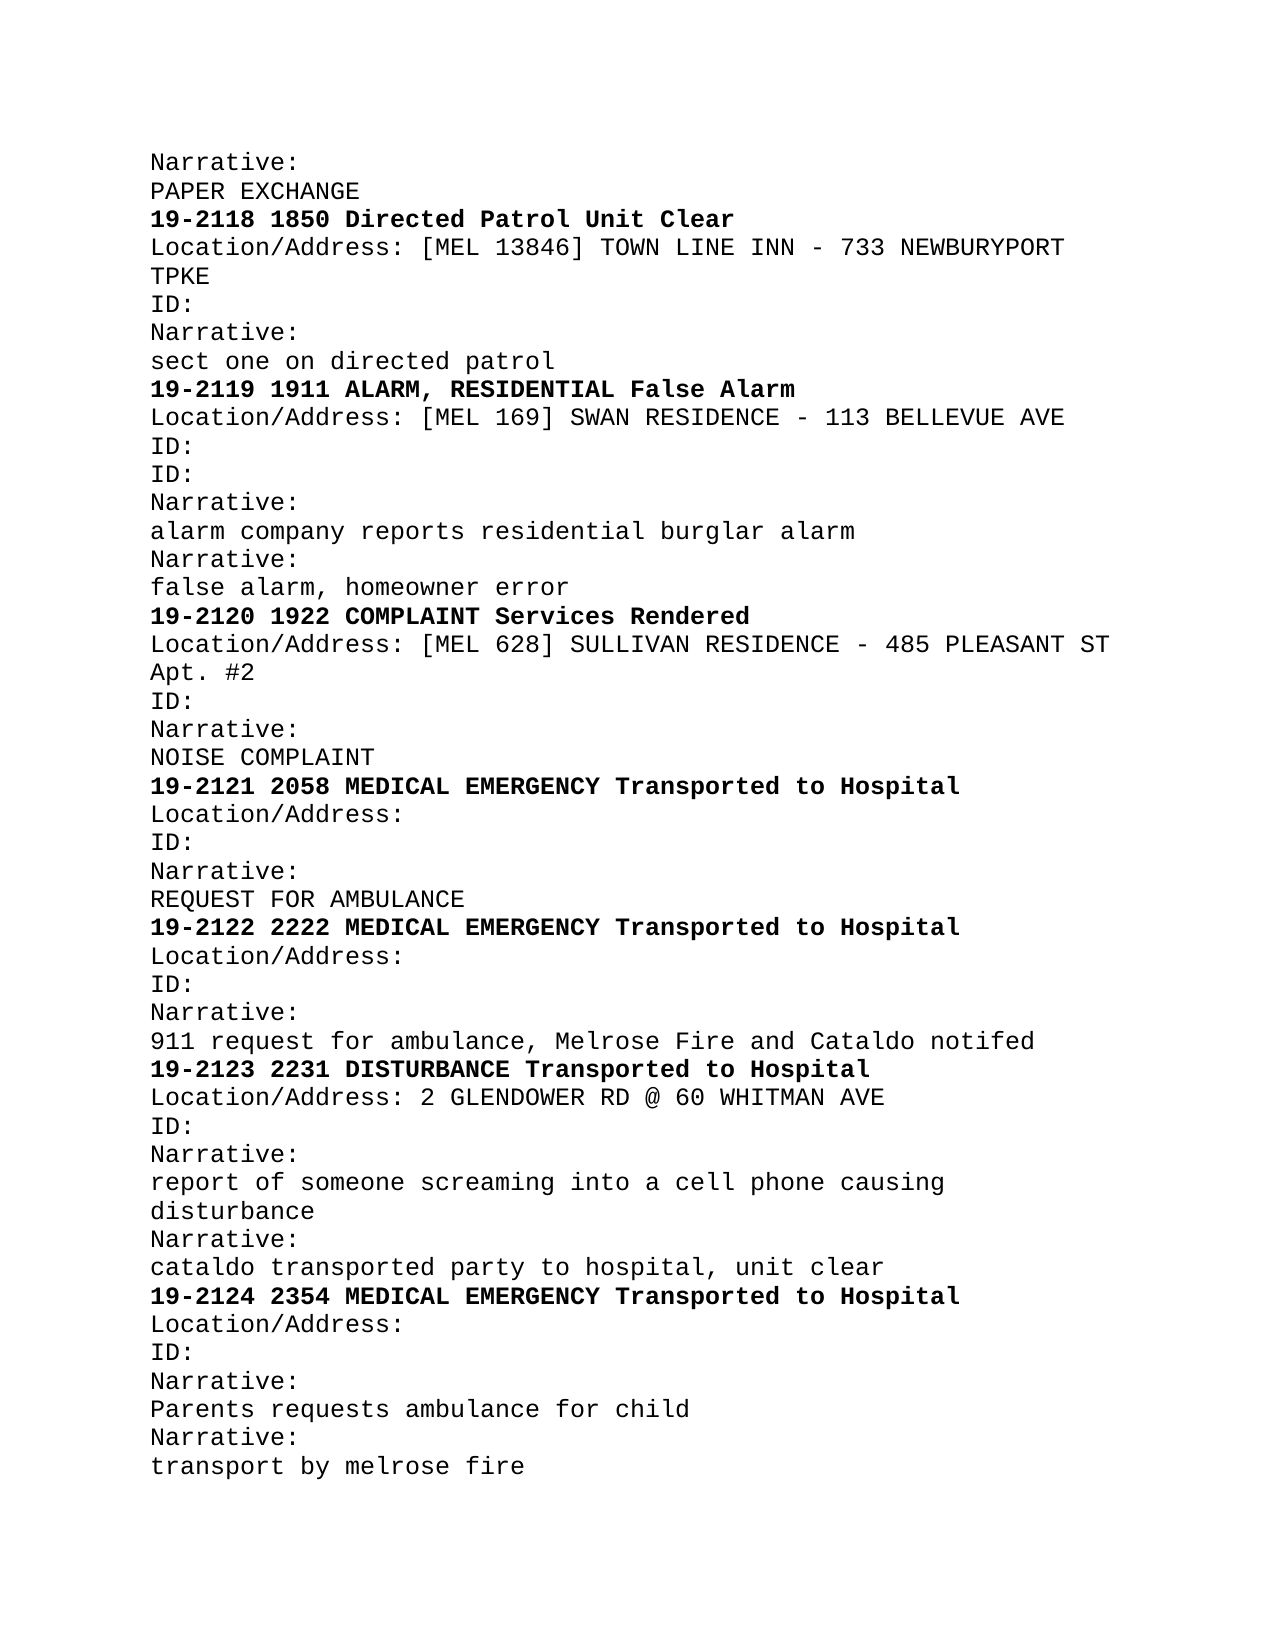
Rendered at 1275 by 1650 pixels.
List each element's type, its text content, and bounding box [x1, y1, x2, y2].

text NOISE COMPLAINT [150, 745, 1125, 773]
text Narrative: [150, 547, 1125, 575]
text Narrative: [150, 717, 1125, 745]
text 19-2123 2231 DISTURBANCE Transported to Hospital [150, 1057, 1125, 1085]
text REQUEST FOR AMBULANCE [150, 887, 1125, 915]
text 19-2120 1922 COMPLAINT Services Rendered [150, 603, 1125, 632]
text sect one on directed patrol [150, 348, 1125, 377]
text 911 request for ambulance, Melrose Fire and Cataldo notifed [150, 1028, 1125, 1057]
text alarm company reports residential burglar alarm [150, 518, 1125, 547]
text ID: [150, 972, 1125, 1000]
text disturbance [150, 1198, 1125, 1227]
text transport by melrose fire [150, 1453, 1125, 1482]
text ID: [150, 1113, 1125, 1142]
text Location/Address: [150, 1312, 1125, 1340]
text 19-2119 1911 ALARM, RESIDENTIAL False Alarm [150, 377, 1125, 405]
text ID: [150, 462, 1125, 490]
text ID: [150, 292, 1125, 320]
text report of someone screaming into a cell phone causing [150, 1170, 1125, 1198]
text Location/Address: [MEL 628] SULLIVAN RESIDENCE - 485 PLEASANT ST Apt. #2 [150, 632, 1125, 688]
text ID: [150, 688, 1125, 717]
text Narrative: [150, 1142, 1125, 1170]
text 19-2124 2354 MEDICAL EMERGENCY Transported to Hospital [150, 1283, 1125, 1312]
text Narrative: [150, 1368, 1125, 1397]
text Narrative: [150, 1425, 1125, 1453]
text Narrative: [150, 490, 1125, 518]
text 19-2118 1850 Directed Patrol Unit Clear [150, 207, 1125, 235]
text Narrative: [150, 1227, 1125, 1255]
text 19-2121 2058 MEDICAL EMERGENCY Transported to Hospital [150, 773, 1125, 802]
text Location/Address: [MEL 169] SWAN RESIDENCE - 113 BELLEVUE AVE [150, 405, 1125, 433]
text ID: [150, 830, 1125, 858]
text Location/Address: [150, 943, 1125, 972]
text Narrative: [150, 858, 1125, 887]
text Narrative: [150, 1000, 1125, 1028]
text ID: [150, 1340, 1125, 1368]
text Narrative: [150, 150, 1125, 178]
text ID: [150, 433, 1125, 462]
text Location/Address: [150, 802, 1125, 830]
text 19-2122 2222 MEDICAL EMERGENCY Transported to Hospital [150, 915, 1125, 943]
text PAPER EXCHANGE [150, 178, 1125, 207]
text Location/Address: 2 GLENDOWER RD @ 60 WHITMAN AVE [150, 1085, 1125, 1113]
text false alarm, homeowner error [150, 575, 1125, 603]
text Location/Address: [MEL 13846] TOWN LINE INN - 733 NEWBURYPORT TPKE [150, 235, 1125, 292]
text Narrative: [150, 320, 1125, 348]
text Parents requests ambulance for child [150, 1397, 1125, 1425]
text cataldo transported party to hospital, unit clear [150, 1255, 1125, 1283]
